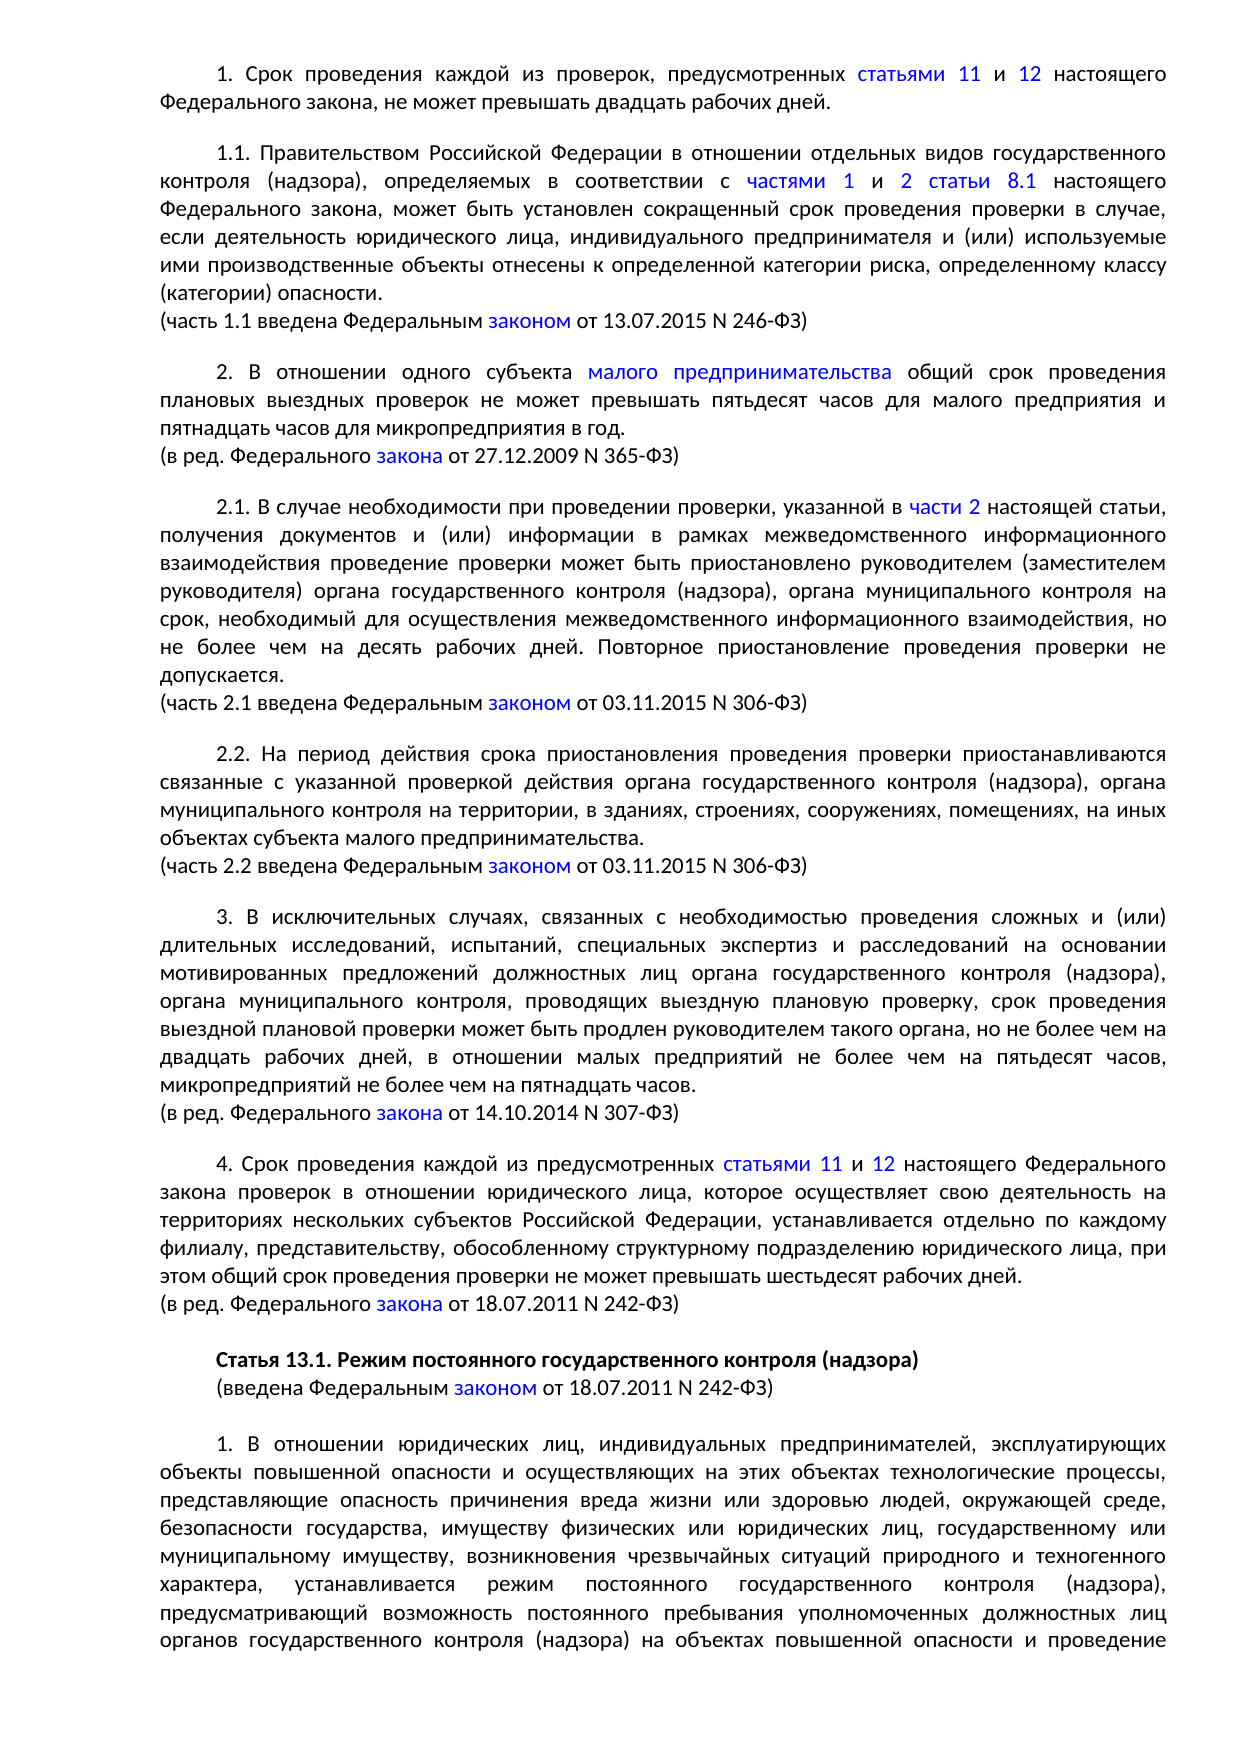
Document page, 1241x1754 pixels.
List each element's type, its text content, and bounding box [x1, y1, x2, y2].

text 2.2. На период действия срока приостановления проведения проверки приостанавливаются связанные с указанной проверкой действия органа государственного контроля (надзора), органа муниципального контроля на территории, в зданиях, строениях, сооружениях, помещениях, на иных объектах субъекта малого предпринимательства. [159, 739, 1167, 851]
text 4. Срок проведения каждой из предусмотренных статьями 11 и 12 настоящего Федерального закона проверок в отношении юридического лица, которое осуществляет свою деятельность на территориях нескольких субъектов Российской Федерации, устанавливается отдельно по каждому филиалу, представительству, обособленному структурному подразделению юридического лица, при этом общий срок проведения проверки не может превышать шестьдесят рабочих дней. [159, 1149, 1167, 1289]
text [159, 1429, 1167, 1654]
text (в ред. Федерального закона от 27.12.2009 N 365-ФЗ) [159, 441, 1167, 469]
text (часть 2.1 введена Федеральным законом от 03.11.2015 N 306-ФЗ) [159, 688, 1167, 716]
text 2.1. В случае необходимости при проведении проверки, указанной в части 2 настоящей статьи, получения документов и (или) информации в рамках межведомственного информационного взаимодействия проведение проверки может быть приостановлено руководителем (заместителем руководителя) органа государственного контроля (надзора), органа муниципального контроля на срок, необходимый для осуществления межведомственного информационного взаимодействия, но не более чем на десять рабочих дней. Повторное приостановление проведения проверки не допускается. [159, 492, 1167, 688]
title Статья 13.1. Режим постоянного государственного контроля (надзора) [159, 1345, 1167, 1373]
text 1. Срок проведения каждой из проверок, предусмотренных статьями 11 и 12 настоящего Федерального закона, не может превышать двадцать рабочих дней. [159, 59, 1167, 115]
text (введена Федеральным законом от 18.07.2011 N 242-ФЗ) [159, 1373, 1167, 1401]
text (в ред. Федерального закона от 18.07.2011 N 242-ФЗ) [159, 1289, 1167, 1317]
text 2. В отношении одного субъекта малого предпринимательства общий срок проведения плановых выездных проверок не может превышать пятьдесят часов для малого предприятия и пятнадцать часов для микропредприятия в год. [159, 357, 1167, 441]
text (часть 1.1 введена Федеральным законом от 13.07.2015 N 246-ФЗ) [159, 306, 1167, 334]
text 3. В исключительных случаях, связанных с необходимостью проведения сложных и (или) длительных исследований, испытаний, специальных экспертиз и расследований на основании мотивированных предложений должностных лиц органа государственного контроля (надзора), органа муниципального контроля, проводящих выездную плановую проверку, срок проведения выездной плановой проверки может быть продлен руководителем такого органа, но не более чем на двадцать рабочих дней, в отношении малых предприятий не более чем на пятьдесят часов, микропредприятий не более чем на пятнадцать часов. [159, 902, 1167, 1098]
text 1.1. Правительством Российской Федерации в отношении отдельных видов государственного контроля (надзора), определяемых в соответствии с частями 1 и 2 статьи 8.1 настоящего Федерального закона, может быть установлен сокращенный срок проведения проверки в случае, если деятельность юридического лица, индивидуального предпринимателя и (или) используемые ими производственные объекты отнесены к определенной категории риска, определенному классу (категории) опасности. [159, 138, 1167, 306]
text (в ред. Федерального закона от 14.10.2014 N 307-ФЗ) [159, 1098, 1167, 1126]
text (часть 2.2 введена Федеральным законом от 03.11.2015 N 306-ФЗ) [159, 851, 1167, 879]
